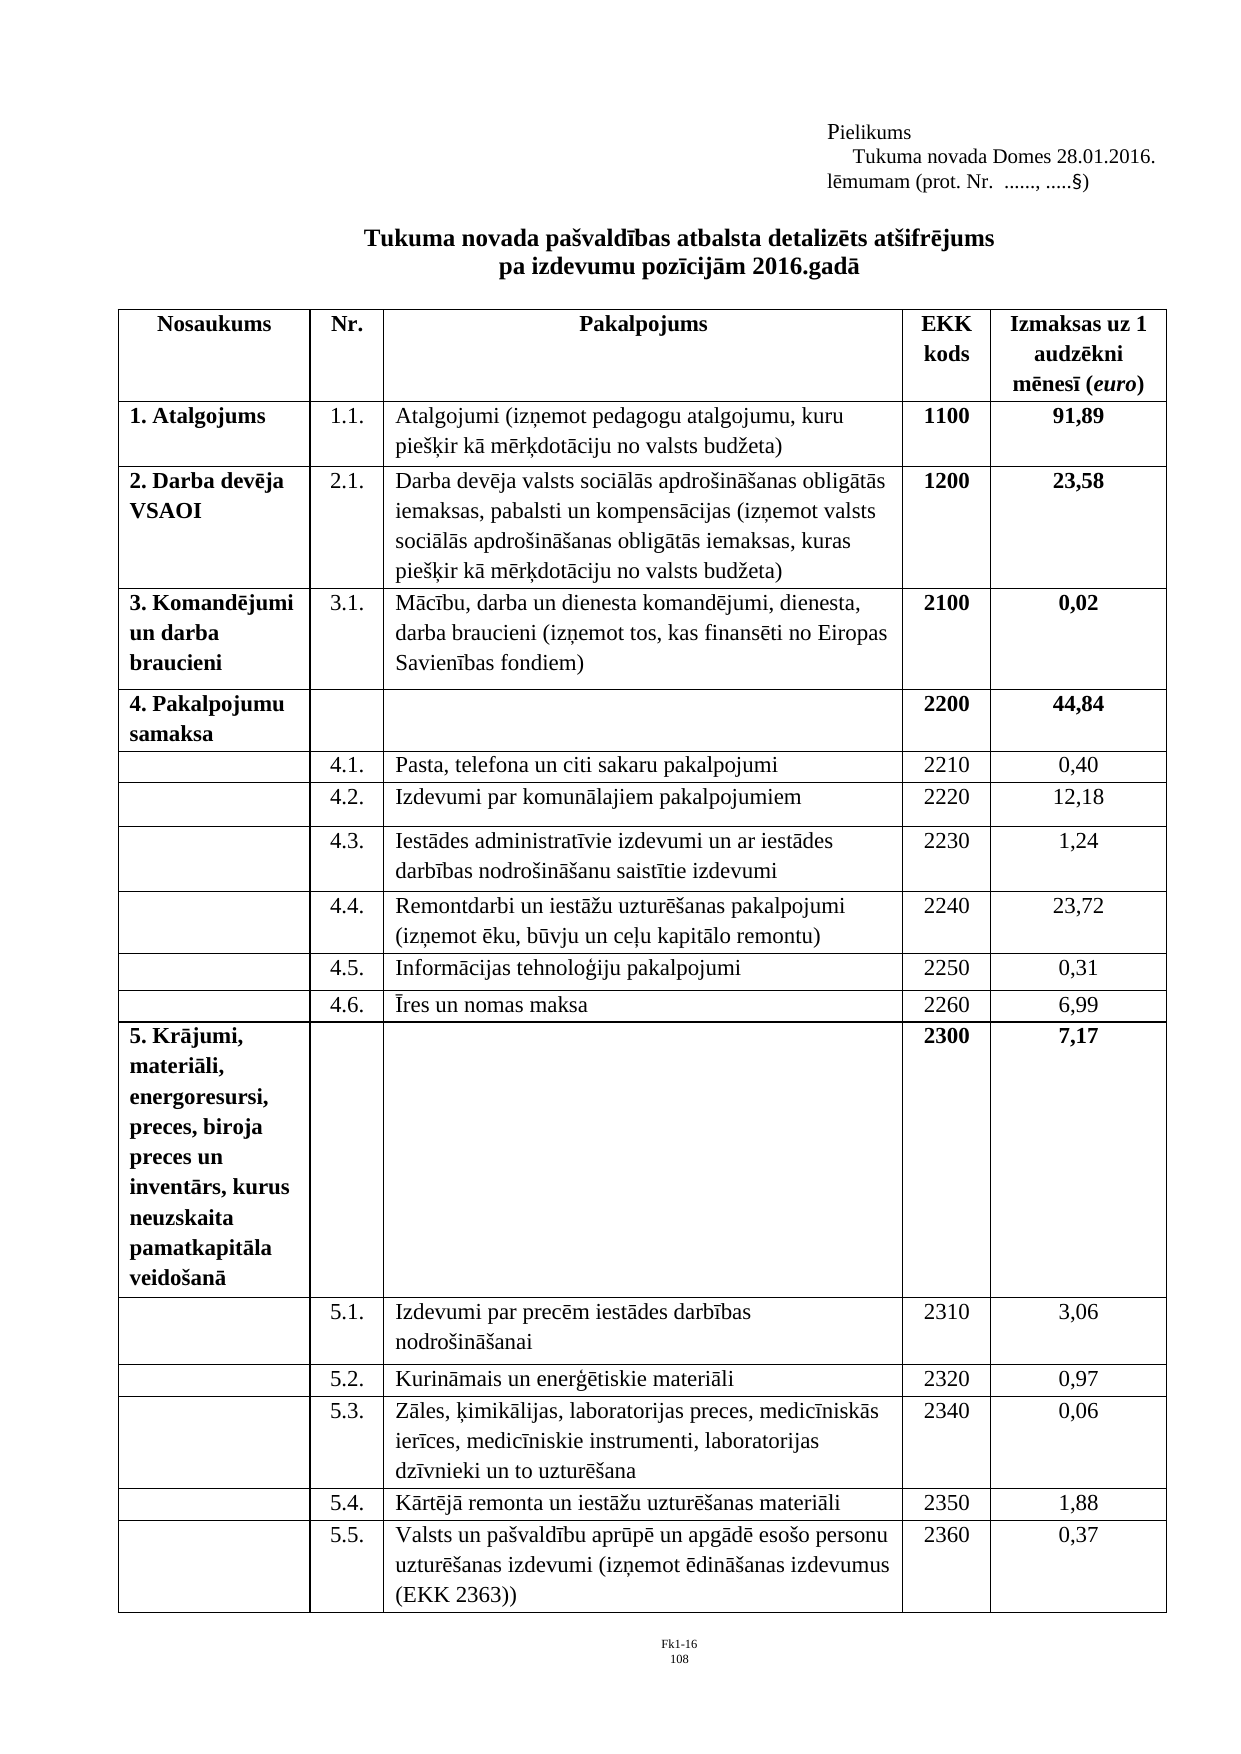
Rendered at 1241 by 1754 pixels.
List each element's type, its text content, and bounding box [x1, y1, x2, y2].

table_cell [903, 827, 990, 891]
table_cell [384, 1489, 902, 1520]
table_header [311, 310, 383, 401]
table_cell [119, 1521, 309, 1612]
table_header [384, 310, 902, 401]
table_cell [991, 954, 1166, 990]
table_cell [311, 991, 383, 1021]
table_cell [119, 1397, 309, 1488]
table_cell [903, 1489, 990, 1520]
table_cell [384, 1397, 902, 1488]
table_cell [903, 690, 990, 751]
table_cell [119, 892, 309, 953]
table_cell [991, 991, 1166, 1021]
text pa izdevumu pozīcijām 2016.gadā [177, 251, 1181, 280]
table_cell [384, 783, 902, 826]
text Tukuma novada Domes 28.01.2016. [827, 144, 1181, 168]
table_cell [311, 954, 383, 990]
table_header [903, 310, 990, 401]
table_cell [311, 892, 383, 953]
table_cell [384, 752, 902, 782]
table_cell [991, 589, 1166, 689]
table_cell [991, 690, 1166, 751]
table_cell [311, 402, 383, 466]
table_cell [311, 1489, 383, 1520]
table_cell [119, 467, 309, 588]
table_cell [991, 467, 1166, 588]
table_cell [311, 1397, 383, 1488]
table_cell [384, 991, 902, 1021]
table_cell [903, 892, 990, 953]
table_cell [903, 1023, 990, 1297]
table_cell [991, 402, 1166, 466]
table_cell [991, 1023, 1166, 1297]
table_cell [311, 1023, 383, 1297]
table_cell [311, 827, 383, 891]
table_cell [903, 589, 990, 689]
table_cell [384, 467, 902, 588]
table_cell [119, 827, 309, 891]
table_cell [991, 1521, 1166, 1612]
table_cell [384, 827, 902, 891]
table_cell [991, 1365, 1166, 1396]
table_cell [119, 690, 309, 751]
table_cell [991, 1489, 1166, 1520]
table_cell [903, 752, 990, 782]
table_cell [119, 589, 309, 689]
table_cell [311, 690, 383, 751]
text lēmumam (prot. Nr. ......, .....§) [827, 168, 1181, 194]
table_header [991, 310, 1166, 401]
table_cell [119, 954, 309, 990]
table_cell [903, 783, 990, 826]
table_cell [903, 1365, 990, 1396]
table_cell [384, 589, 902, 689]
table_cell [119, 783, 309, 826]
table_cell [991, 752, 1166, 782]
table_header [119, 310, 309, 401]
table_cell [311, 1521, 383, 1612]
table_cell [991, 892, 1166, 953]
text Tukuma novada pašvaldības atbalsta detalizēts atšifrējums [177, 223, 1181, 251]
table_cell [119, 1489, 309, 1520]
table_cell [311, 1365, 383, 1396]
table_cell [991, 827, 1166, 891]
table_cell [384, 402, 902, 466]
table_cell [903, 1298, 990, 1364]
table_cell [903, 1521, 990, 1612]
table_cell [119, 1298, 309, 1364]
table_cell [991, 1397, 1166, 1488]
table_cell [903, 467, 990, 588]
text Pielikums [827, 118, 1181, 144]
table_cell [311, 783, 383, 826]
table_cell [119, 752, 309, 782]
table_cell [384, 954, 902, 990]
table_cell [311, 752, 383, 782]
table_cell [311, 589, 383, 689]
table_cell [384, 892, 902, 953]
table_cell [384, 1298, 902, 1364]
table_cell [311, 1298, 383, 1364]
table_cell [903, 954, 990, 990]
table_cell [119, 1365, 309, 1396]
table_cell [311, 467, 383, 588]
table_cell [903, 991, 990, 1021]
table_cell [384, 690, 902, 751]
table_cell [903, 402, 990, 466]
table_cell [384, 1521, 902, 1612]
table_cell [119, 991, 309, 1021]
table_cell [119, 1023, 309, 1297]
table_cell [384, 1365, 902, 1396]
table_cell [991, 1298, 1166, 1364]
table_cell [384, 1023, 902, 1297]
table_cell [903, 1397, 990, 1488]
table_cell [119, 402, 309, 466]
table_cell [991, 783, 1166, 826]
